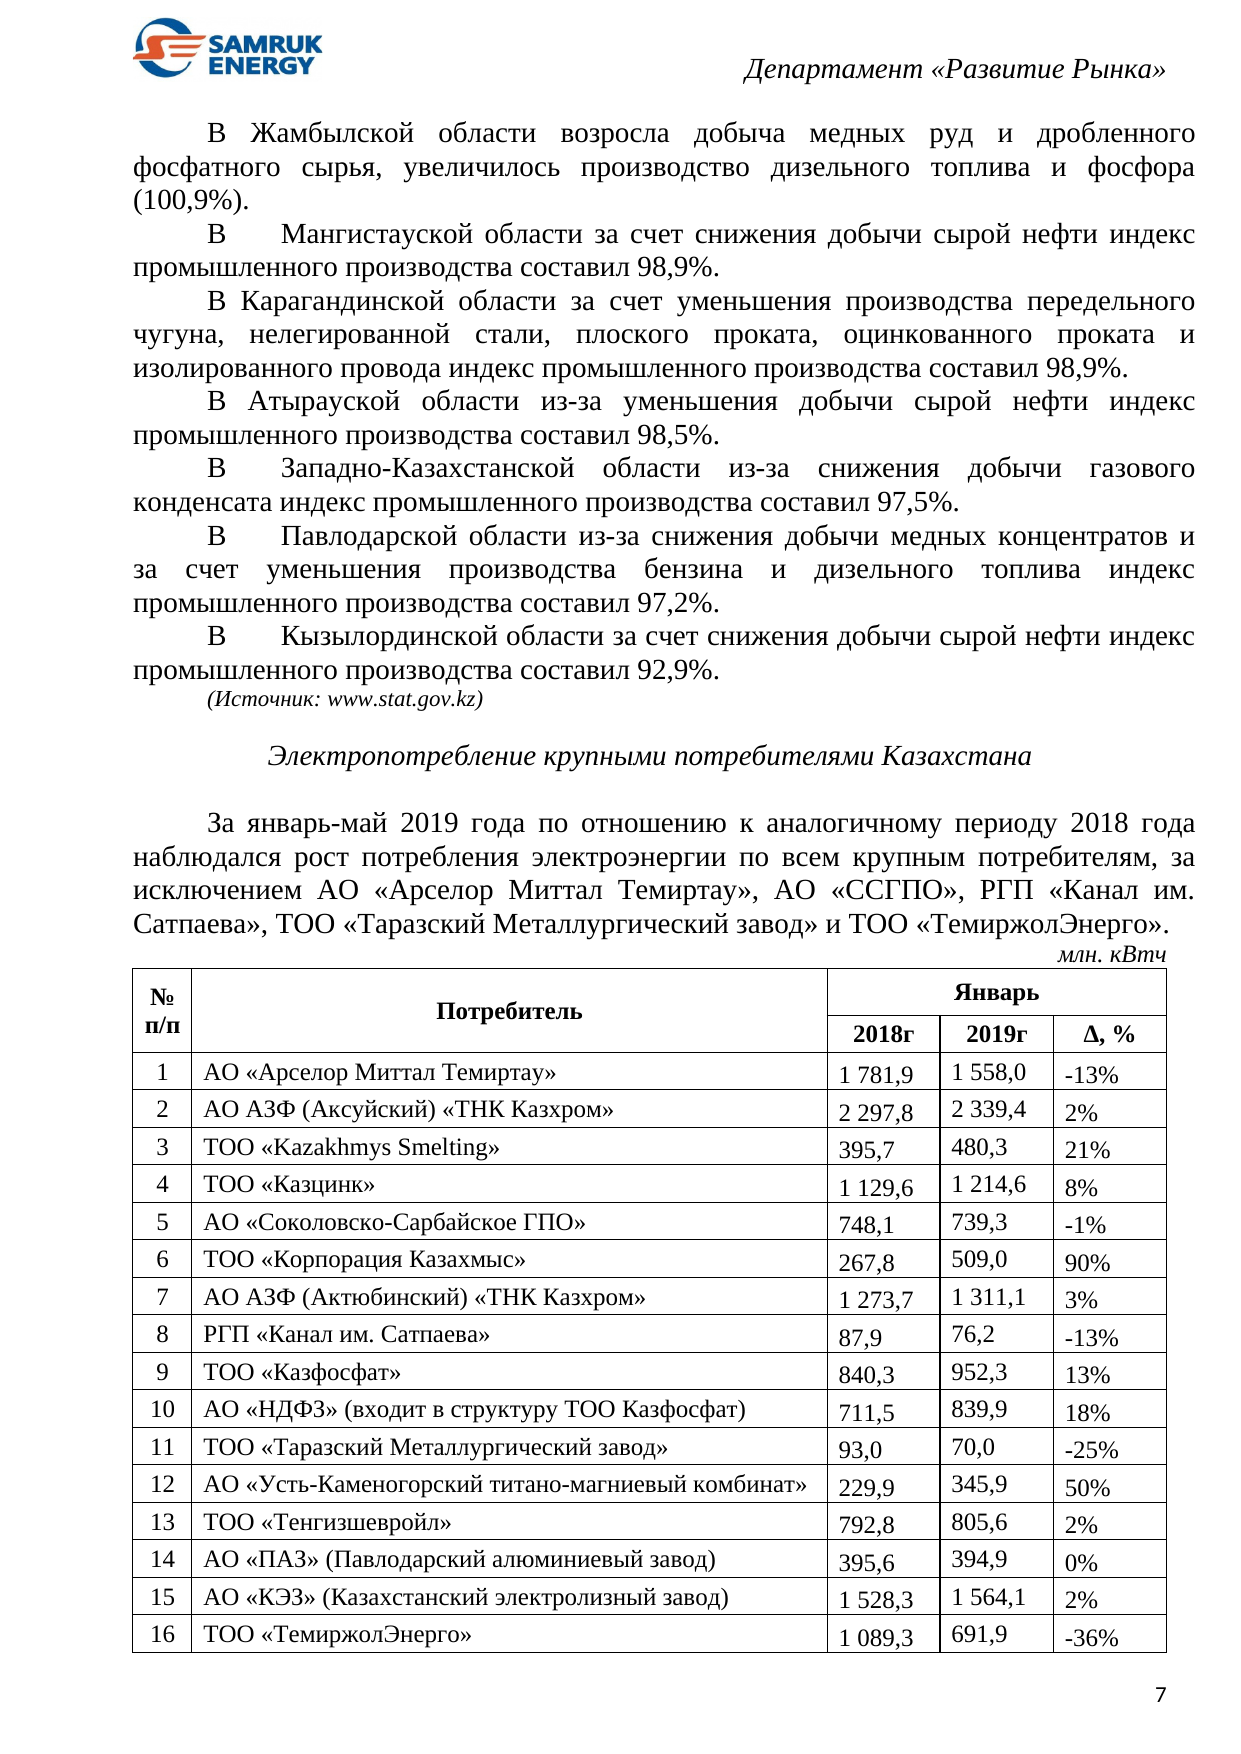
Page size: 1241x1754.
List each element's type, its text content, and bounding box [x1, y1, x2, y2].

table_cell 70,0 [941, 1428, 1053, 1464]
table_cell -13% [1054, 1053, 1166, 1089]
table_cell 2 297,8 [828, 1090, 939, 1127]
table_cell ТОО «ТемиржолЭнерго» [192, 1615, 827, 1652]
table_cell 394,9 [941, 1540, 1053, 1577]
table_cell 8 [133, 1315, 191, 1352]
table_cell 3% [1054, 1278, 1166, 1314]
table_cell 21% [1054, 1128, 1166, 1164]
table_cell 711,5 [828, 1390, 939, 1427]
table_cell -1% [1054, 1203, 1166, 1239]
table_cell АО АЗФ (Аксуйский) «ТНК Казхром» [192, 1090, 827, 1127]
table_cell 509,0 [941, 1240, 1053, 1277]
text млн. кВтч [133, 939, 1167, 968]
table_cell 8% [1054, 1165, 1166, 1202]
table_cell АО «Усть-Каменогорский титано-магниевый комбинат» [192, 1465, 827, 1502]
table_cell 2% [1054, 1090, 1166, 1127]
table_cell 9 [133, 1353, 191, 1389]
subtitle Электропотребление крупными потребителями Казахстана [133, 738, 1167, 772]
table_cell 5 [133, 1203, 191, 1239]
text В Карагандинской области за счет уменьшения производства передельного чугуна, нелегированной стали, плоского проката, оцинкованного проката и изолированного провода индекс промышленного производства составил 98,9%. [133, 283, 1196, 383]
table_cell АО «КЭЗ» (Казахстанский электролизный завод) [192, 1578, 827, 1614]
table_cell 1 564,1 [941, 1578, 1053, 1614]
table_cell ТОО «Kazakhmys Smelting» [192, 1128, 827, 1164]
table_cell АО «Арселор Миттал Темиртау» [192, 1053, 827, 1089]
table_cell 748,1 [828, 1203, 939, 1239]
table_cell АО АЗФ (Актюбинский) «ТНК Казхром» [192, 1278, 827, 1314]
table_cell 50% [1054, 1465, 1166, 1502]
table_cell АО «ПАЗ» (Павлодарский алюминиевый завод) [192, 1540, 827, 1577]
table_cell 2 [133, 1090, 191, 1127]
table_cell 395,6 [828, 1540, 939, 1577]
table_cell 76,2 [941, 1315, 1053, 1352]
table_header № п/п [133, 969, 191, 1052]
table_cell РГП «Канал им. Сатпаева» [192, 1315, 827, 1352]
table_cell 0% [1054, 1540, 1166, 1577]
table_cell 4 [133, 1165, 191, 1202]
text В Кызылординской области за счет снижения добычи сырой нефти индекс промышленного производства составил 92,9%. [133, 618, 1196, 685]
table_cell 840,3 [828, 1353, 939, 1389]
table_cell 90% [1054, 1240, 1166, 1277]
table_cell 480,3 [941, 1128, 1053, 1164]
text В Жамбылской области возросла добыча медных руд и дробленного фосфатного сырья, увеличилось производство дизельного топлива и фосфора (100,9%). [133, 115, 1196, 216]
text За январь-май 2019 года по отношению к аналогичному периоду 2018 года наблюдался рост потребления электроэнергии по всем крупным потребителям, за исключением АО «Арселор Миттал Темиртау», АО «ССГПО», РГП «Канал им. Сатпаева», ТОО «Таразский Металлургический завод» и ТОО «ТемиржолЭнерго». [133, 805, 1196, 939]
table_header Потребитель [192, 969, 827, 1052]
table_cell -13% [1054, 1315, 1166, 1352]
table_cell 345,9 [941, 1465, 1053, 1502]
table_cell 14 [133, 1540, 191, 1577]
table_cell 2% [1054, 1578, 1166, 1614]
table_cell 18% [1054, 1390, 1166, 1427]
table_cell 691,9 [941, 1615, 1053, 1652]
text (Источник: www.stat.gov.kz) [133, 685, 1196, 712]
table_cell ТОО «Казцинк» [192, 1165, 827, 1202]
table_cell 2018г [828, 1016, 939, 1052]
table_cell 1 089,3 [828, 1615, 939, 1652]
table_cell 87,9 [828, 1315, 939, 1352]
table_cell 16 [133, 1615, 191, 1652]
table_cell 1 311,1 [941, 1278, 1053, 1314]
table_cell 6 [133, 1240, 191, 1277]
table_cell 1 528,3 [828, 1578, 939, 1614]
table_cell ТОО «Казфосфат» [192, 1353, 827, 1389]
table_cell 12 [133, 1465, 191, 1502]
table_cell 2019г [941, 1016, 1053, 1052]
table_cell -25% [1054, 1428, 1166, 1464]
table_cell 93,0 [828, 1428, 939, 1464]
table_cell 1 [133, 1053, 191, 1089]
picture [132, 17, 323, 82]
table_cell 839,9 [941, 1390, 1053, 1427]
table_cell Δ, % [1054, 1016, 1166, 1052]
table_cell 1 214,6 [941, 1165, 1053, 1202]
table_cell 1 129,6 [828, 1165, 939, 1202]
table_cell ТОО «Корпорация Казахмыс» [192, 1240, 827, 1277]
table_cell ТОО «Тенгизшевройл» [192, 1503, 827, 1539]
table_cell 739,3 [941, 1203, 1053, 1239]
text В Западно-Казахстанской области из-за снижения добычи газового конденсата индекс промышленного производства составил 97,5%. [133, 451, 1196, 518]
table_cell 1 273,7 [828, 1278, 939, 1314]
table_cell 13 [133, 1503, 191, 1539]
text В Мангистауской области за счет снижения добычи сырой нефти индекс промышленного производства составил 98,9%. [133, 216, 1196, 283]
table_cell 2% [1054, 1503, 1166, 1539]
table_cell 2 339,4 [941, 1090, 1053, 1127]
table_cell 229,9 [828, 1465, 939, 1502]
table_cell 13% [1054, 1353, 1166, 1389]
table_cell 11 [133, 1428, 191, 1464]
table_cell 1 558,0 [941, 1053, 1053, 1089]
table_cell 10 [133, 1390, 191, 1427]
table_cell 1 781,9 [828, 1053, 939, 1089]
table_cell 395,7 [828, 1128, 939, 1164]
table_cell ТОО «Таразский Металлургический завод» [192, 1428, 827, 1464]
table_cell 267,8 [828, 1240, 939, 1277]
table_cell 3 [133, 1128, 191, 1164]
text В Атырауской области из-за уменьшения добычи сырой нефти индекс промышленного производства составил 98,5%. [133, 383, 1196, 451]
table_cell 15 [133, 1578, 191, 1614]
table_cell АО «НДФЗ» (входит в структуру ТОО Казфосфат) [192, 1390, 827, 1427]
table_cell 792,8 [828, 1503, 939, 1539]
text В Павлодарской области из-за снижения добычи медных концентратов и за счет уменьшения производства бензина и дизельного топлива индекс промышленного производства составил 97,2%. [133, 518, 1196, 618]
table_cell 805,6 [941, 1503, 1053, 1539]
table_cell 952,3 [941, 1353, 1053, 1389]
table_header Январь [828, 969, 1166, 1015]
table_cell АО «Соколовско-Сарбайское ГПО» [192, 1203, 827, 1239]
table_cell -36% [1054, 1615, 1166, 1652]
table_cell 7 [133, 1278, 191, 1314]
